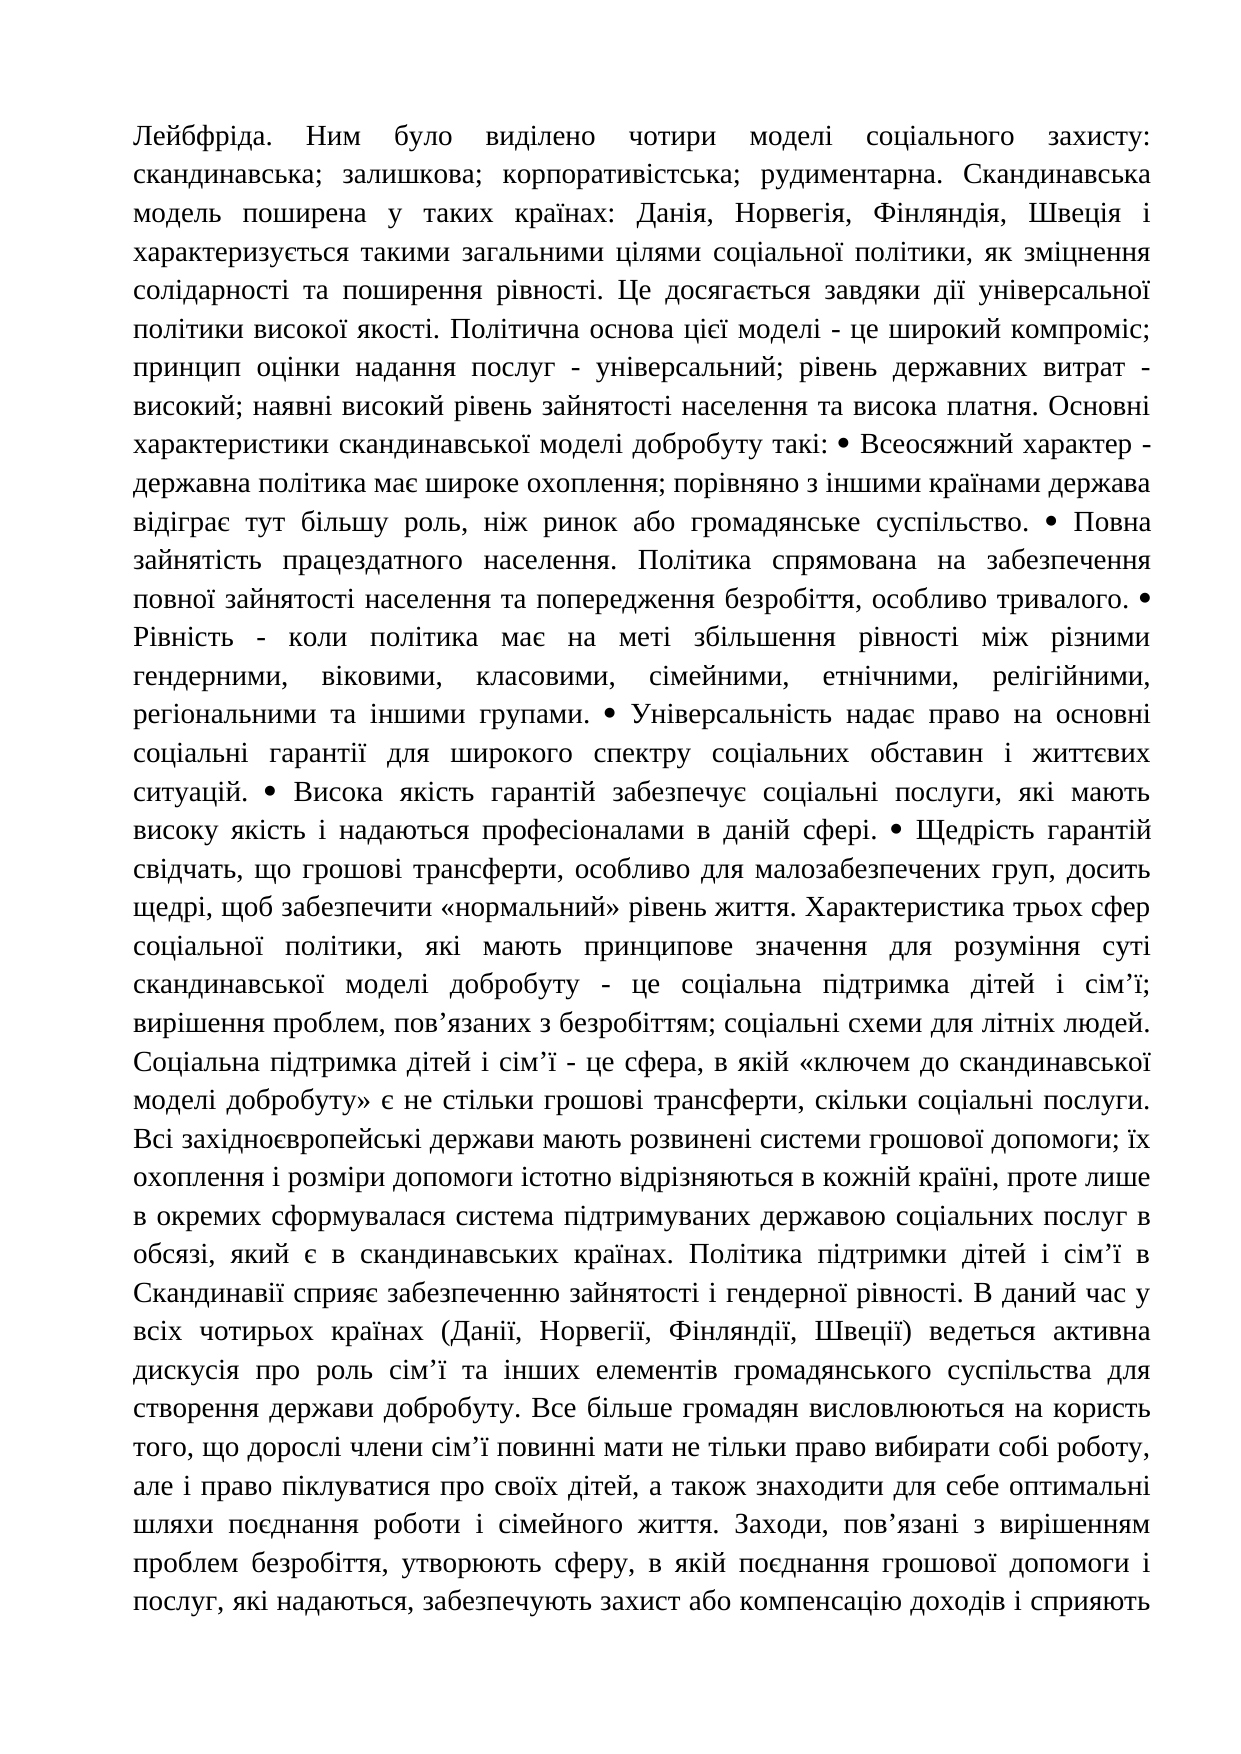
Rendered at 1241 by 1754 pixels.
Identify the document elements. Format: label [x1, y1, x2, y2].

text [133, 118, 1152, 1617]
